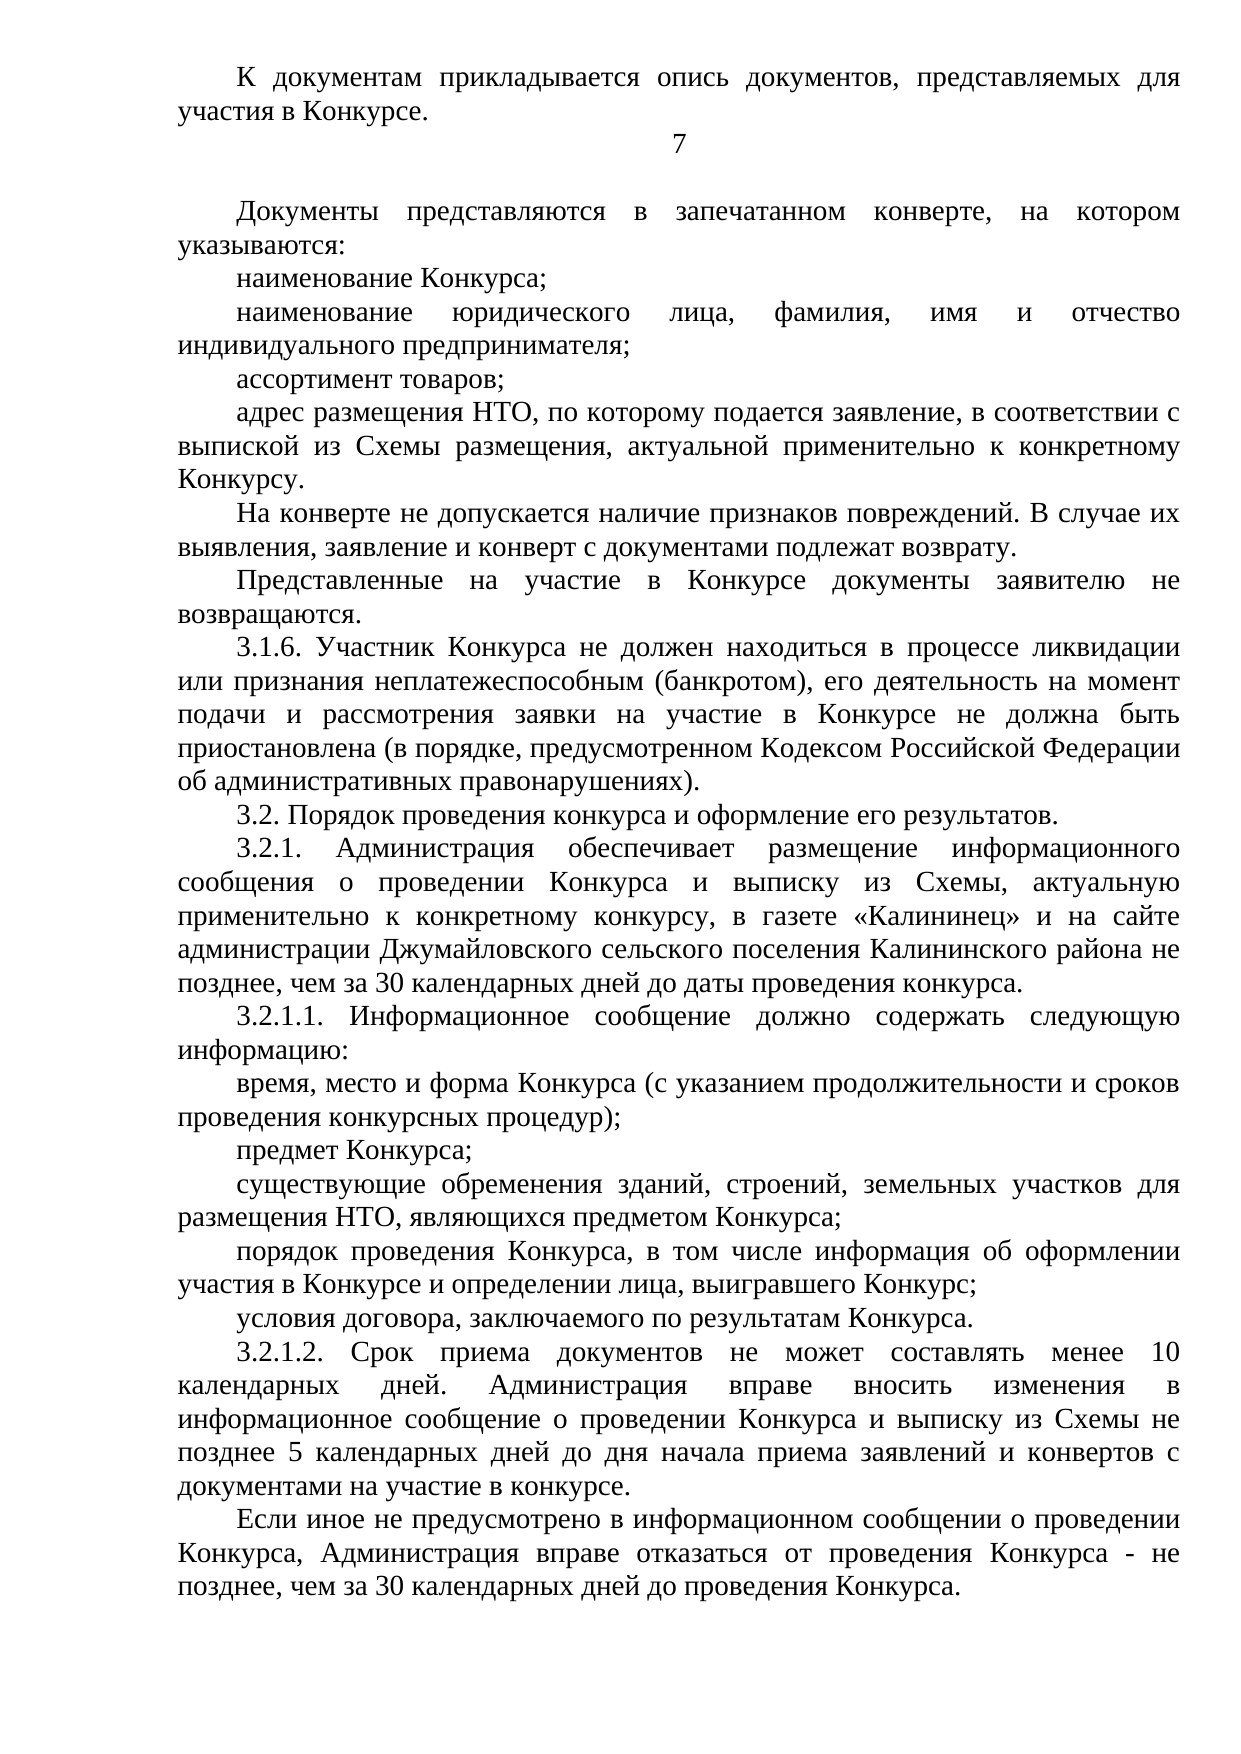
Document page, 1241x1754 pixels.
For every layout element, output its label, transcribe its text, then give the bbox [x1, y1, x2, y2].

text На конверте не допускается наличие признаков повреждений. В случае их выявления, заявление и конверт с документами подлежат возврату. [177, 495, 1181, 562]
text наименование юридического лица, фамилия, имя и отчество индивидуального предпринимателя; [177, 294, 1181, 361]
text условия договора, заключаемого по результатам Конкурса. [177, 1300, 1181, 1334]
text Представленные на участие в Конкурсе документы заявителю не возвращаются. [177, 562, 1181, 629]
text предмет Конкурса; [177, 1132, 1181, 1166]
text К документам прикладывается опись документов, представляемых для участия в Конкурсе. [177, 59, 1181, 126]
text адрес размещения НТО, по которому подается заявление, в соответствии с выпиской из Схемы размещения, актуальной применительно к конкретному Конкурсу. [177, 394, 1181, 495]
text 3.1.6. Участник Конкурса не должен находиться в процессе ликвидации или признания неплатежеспособным (банкротом), его деятельность на момент подачи и рассмотрения заявки на участие в Конкурсе не должна быть приостановлена (в порядке, предусмотренном Кодексом Российской Федерации об административных правонарушениях). [177, 629, 1181, 797]
text 3.2. Порядок проведения конкурса и оформление его результатов. [177, 797, 1181, 831]
text время, место и форма Конкурса (с указанием продолжительности и сроков проведения конкурсных процедур); [177, 1065, 1181, 1132]
text 3.2.1. Администрация обеспечивает размещение информационного сообщения о проведении Конкурса и выписку из Схемы, актуальную применительно к конкретному конкурсу, в газете «Калининец» и на сайте администрации Джумайловского сельского поселения Калининского района не позднее, чем за 30 календарных дней до даты проведения конкурса. [177, 831, 1181, 998]
text Документы представляются в запечатанном конверте, на котором указываются: [177, 193, 1181, 260]
text существующие обременения зданий, строений, земельных участков для размещения НТО, являющихся предметом Конкурса; [177, 1166, 1181, 1233]
text наименование Конкурса; [177, 260, 1181, 294]
text 3.2.1.1. Информационное сообщение должно содержать следующую информацию: [177, 998, 1181, 1065]
text Если иное не предусмотрено в информационном сообщении о проведении Конкурса, Администрация вправе отказаться от проведения Конкурса - не позднее, чем за 30 календарных дней до проведения Конкурса. [177, 1501, 1181, 1602]
text порядок проведения Конкурса, в том числе информация об оформлении участия в Конкурсе и определении лица, выигравшего Конкурс; [177, 1233, 1181, 1300]
text 7 [177, 126, 1181, 160]
text ассортимент товаров; [177, 361, 1181, 394]
text 3.2.1.2. Срок приема документов не может составлять менее 10 календарных дней. Администрация вправе вносить изменения в информационное сообщение о проведении Конкурса и выписку из Схемы не позднее 5 календарных дней до дня начала приема заявлений и конвертов с документами на участие в конкурсе. [177, 1334, 1181, 1501]
